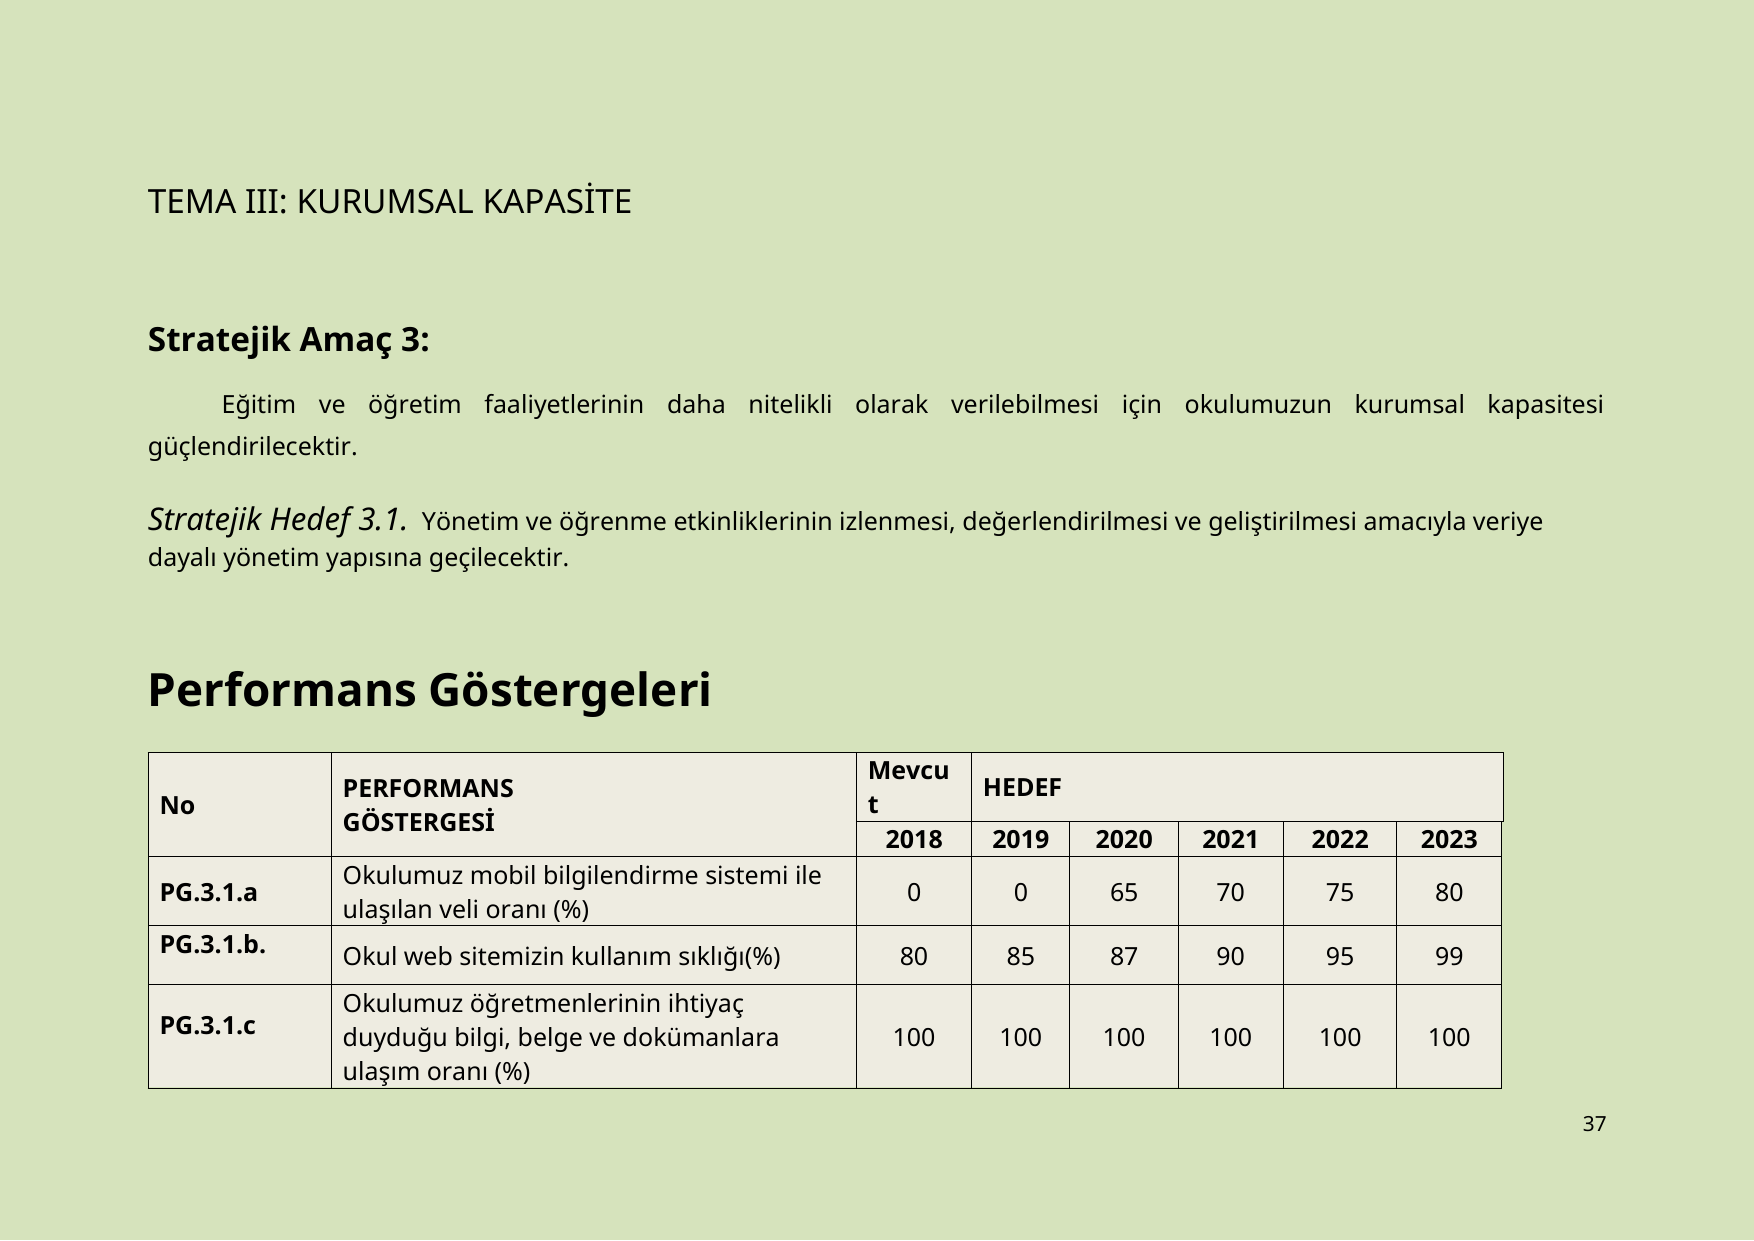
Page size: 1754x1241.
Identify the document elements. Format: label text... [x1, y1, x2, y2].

table_cell 70 [1179, 857, 1283, 925]
table_cell 2018 [857, 822, 971, 856]
table_cell 2022 [1284, 822, 1396, 856]
table_cell 75 [1284, 857, 1396, 925]
text Eğitim ve öğretim faaliyetlerinin daha nitelikli olarak verilebilmesi için okulumuzun kurumsal kapasitesi güçlendirilecektir. [148, 387, 1606, 463]
table_cell Okul web sitemizin kullanım sıklığı(%) [332, 926, 856, 984]
table_cell 100 [857, 985, 971, 1087]
table_cell PG.3.1.a [149, 857, 331, 925]
table_header Mevcut [857, 753, 971, 821]
text Performans Göstergeleri [148, 657, 1606, 720]
table_cell 100 [1397, 985, 1501, 1087]
table_cell 2019 [972, 822, 1069, 856]
table_header HEDEF [972, 753, 1503, 821]
subtitle Stratejik Amaç 3: [148, 316, 1606, 362]
table_cell 80 [857, 926, 971, 984]
table_cell 0 [972, 857, 1069, 925]
table_cell PG.3.1.b. [149, 926, 331, 984]
subtitle TEMA III: KURUMSAL KAPASİTE [148, 178, 1606, 224]
table_cell 90 [1179, 926, 1283, 984]
table_cell 2023 [1397, 822, 1501, 856]
table_header PERFORMANS GÖSTERGESİ [332, 753, 856, 856]
table_cell PG.3.1.c [149, 985, 331, 1087]
table_cell 99 [1397, 926, 1501, 984]
table_cell 100 [1179, 985, 1283, 1087]
table_cell 100 [1284, 985, 1396, 1087]
table_cell Okulumuz öğretmenlerinin ihtiyaç duyduğu bilgi, belge ve dokümanlara ulaşım oranı (%) [332, 985, 856, 1087]
table_cell 100 [972, 985, 1069, 1087]
table_cell 87 [1070, 926, 1178, 984]
table_cell Okulumuz mobil bilgilendirme sistemi ile ulaşılan veli oranı (%) [332, 857, 856, 925]
table_cell 100 [1070, 985, 1178, 1087]
table_header No [149, 753, 331, 856]
table_cell 80 [1397, 857, 1501, 925]
table_cell 95 [1284, 926, 1396, 984]
table_cell 0 [857, 857, 971, 925]
table_cell 65 [1070, 857, 1178, 925]
table_cell 85 [972, 926, 1069, 984]
table_cell 2020 [1070, 822, 1178, 856]
table_cell 2021 [1179, 822, 1283, 856]
subtitle Stratejik Hedef 3.1. Yönetim ve öğrenme etkinliklerinin izlenmesi, değerlendirilmesi ve geliştirilmesi amacıyla veriye dayalı yönetim yapısına geçilecektir. [148, 497, 1606, 573]
